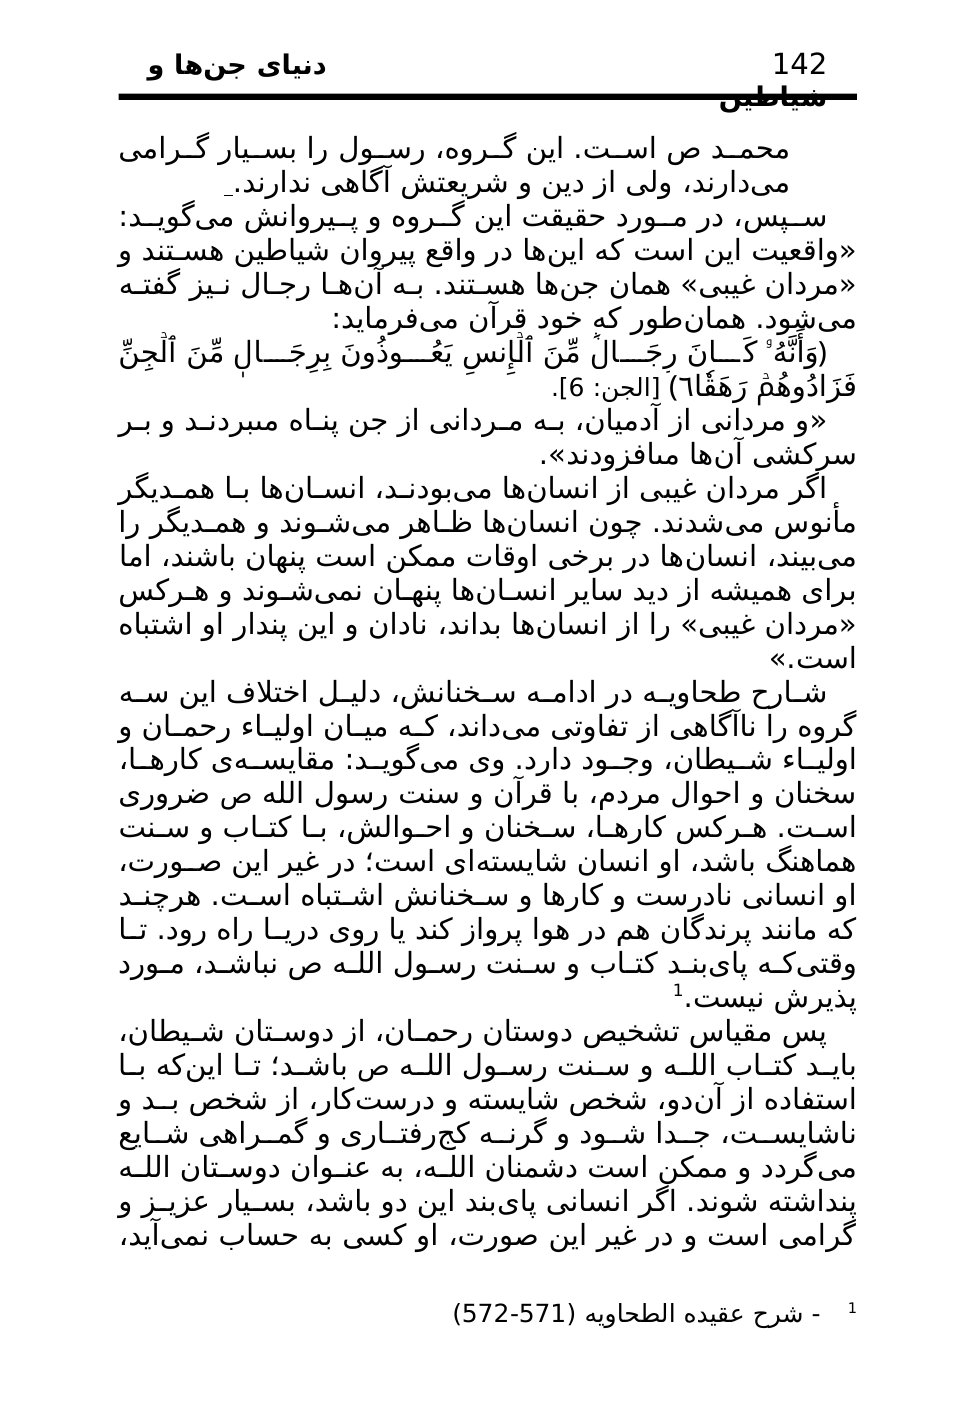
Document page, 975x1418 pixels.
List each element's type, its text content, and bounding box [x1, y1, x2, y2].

text شارح طحاویه در ادامه سخنانش، دلیل اختلاف این سه گروه را ناآگاهی از تفاوتی می‌داند، که میان اولیاء رحمان و اولیاء شیطان، وجود دارد. وی می‌گوید: مقایسه‌ی کارها، سخنان و احوال مردم، با قرآن و سنت رسول الله ص ضروری است. هرکس کارها، سخنان و احوالش، با کتاب و سنت هماهنگ باشد، او انسان شایسته‌ای است؛ در غیر این صورت، او انسانی نادرست و کارها و سخنانش اشتباه است. هرچند که مانند پرندگان هم در هوا پرواز کند یا روی دریا راه رود. تا وقتی‌که پای‌بند کتاب و سنت رسول الله ص نباشد، مورد پذیرش نیست. [118, 675, 857, 1014]
text سپس، در مورد حقیقت این گروه و پیروانش می‌گوید: «واقعیت این است که این‌ها در واقع پیروان شیاطین هستند و «مردان غیبی» همان جن‌ها هستند. به آن‌ها رجال نیز گفته می‌شود. همان‌طور که خود قرآن می‌فرماید: [118, 199, 857, 335]
text اگر مردان غیبی از انسان‌ها می‌بودند، انسان‌ها با همدیگر مأنوس می‌شدند. چون انسان‌ها ‌ظاهر می‌شوند و همدیگر را می‌بیند،‌ انسان‌ها در برخی اوقات ممکن است پنهان باشند، اما برای همیشه از دید سایر انسان‌ها پنهان نمی‌شوند و هرکس «مردان غیبی» را از انسان‌ها بداند،‌ نادان و این پندار او اشتباه است.» [118, 471, 857, 675]
text ﴿وَأَنَّهُۥ كَانَ رِجَالٞ مِّنَ ٱلۡإِنسِ يَعُوذُونَ بِرِجَالٖ مِّنَ ٱلۡجِنِّ فَزَادُوهُمۡ رَهَقٗا٦﴾ [الجن: 6]. [118, 335, 857, 403]
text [118, 1014, 857, 1252]
text «و مردانى از آدمیان، به مردانى از جن پناه مى‏بردند و بر سرکشى آن‌ها مى‏افزودند». [118, 403, 857, 471]
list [118, 132, 827, 199]
